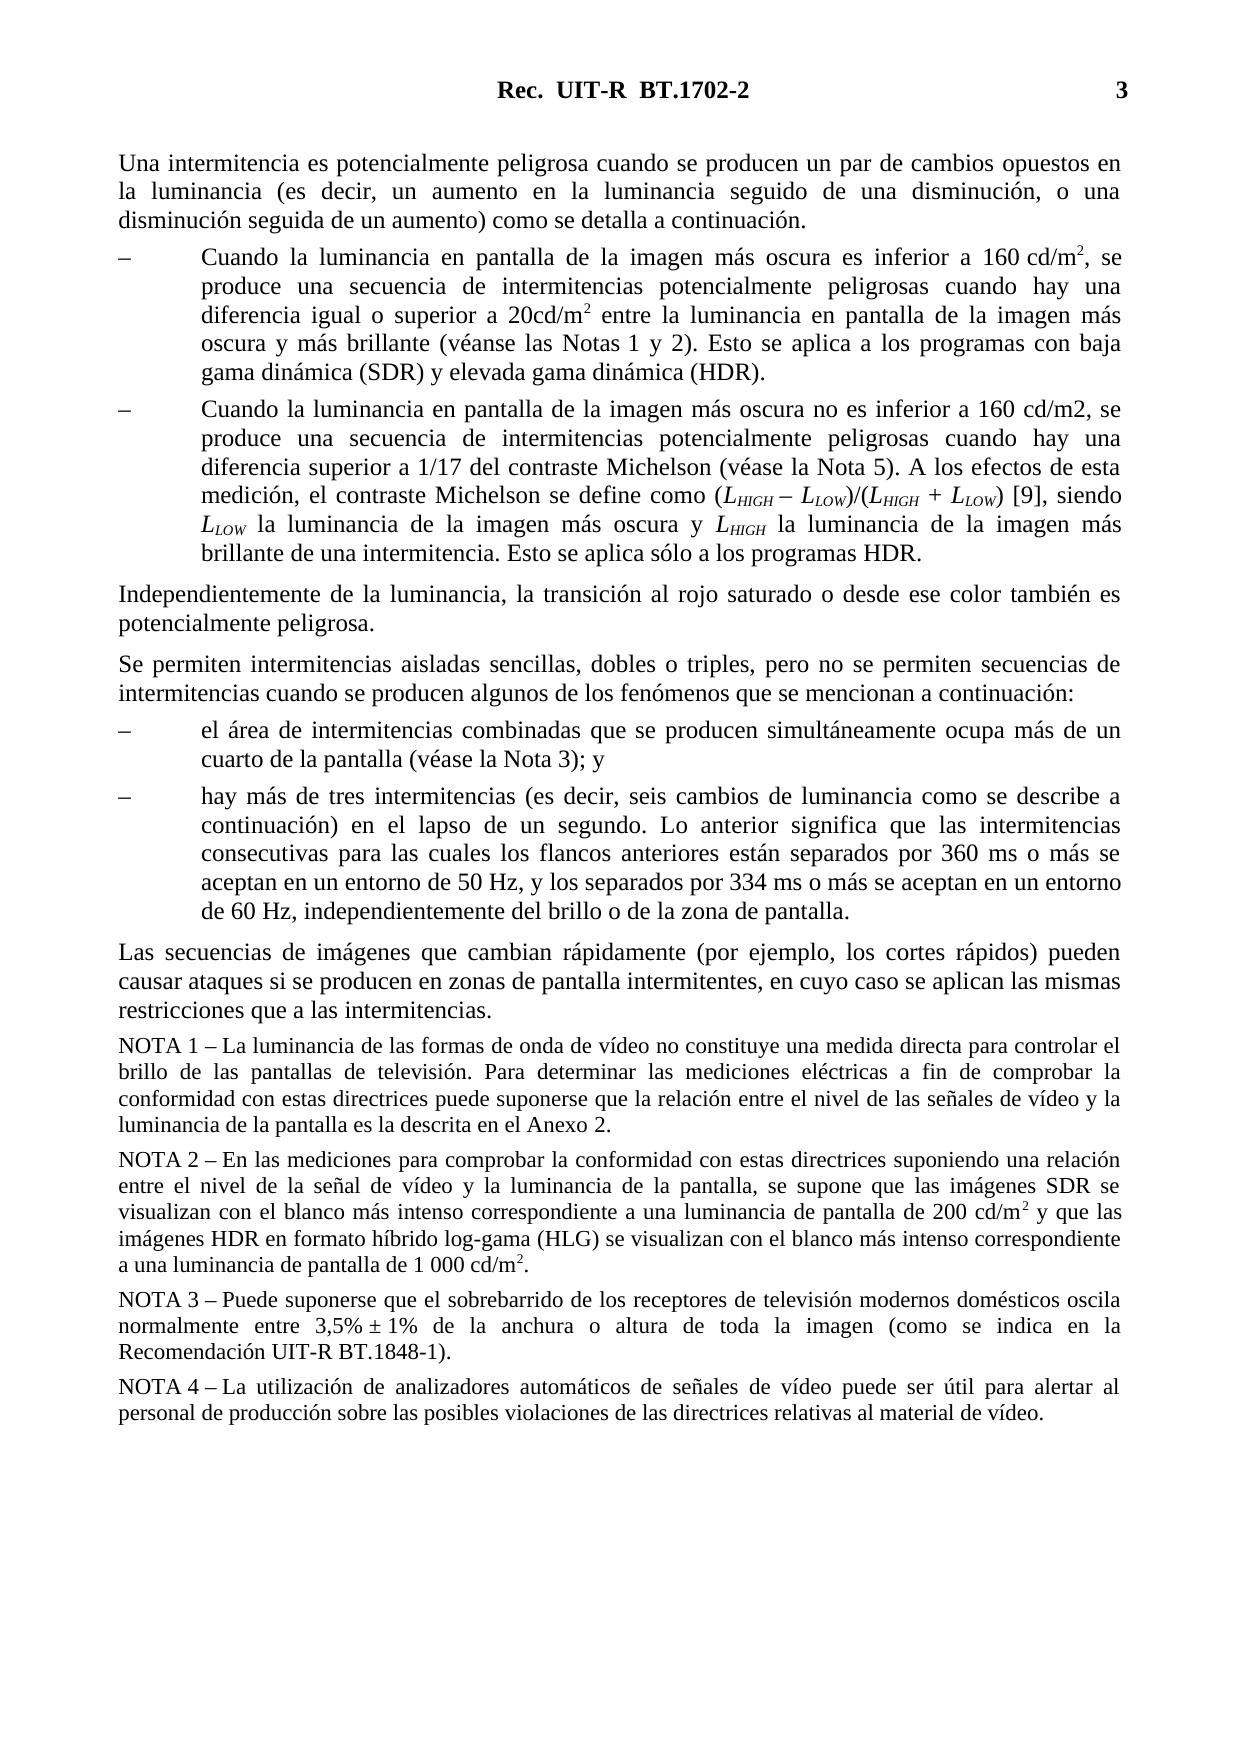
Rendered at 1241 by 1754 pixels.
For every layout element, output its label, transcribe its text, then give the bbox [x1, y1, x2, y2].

text – Cuando la luminancia en pantalla de la imagen más oscura no es inferior a 160 cd/m2, se produce una secuencia de intermitencias potencialmente peligrosas cuando hay una diferencia superior a 1/17 del contraste Michelson (véase la Nota 5). A los efectos de esta medición, el contraste Michelson se define como (LHIGH – LLOW)/(LHIGH + LLOW) [9], siendo LLOW la luminancia de la imagen más oscura y LHIGH la luminancia de la imagen más brillante de una intermitencia. Esto se aplica sólo a los programas HDR. [118, 394, 1122, 567]
text Independientemente de la luminancia, la transición al rojo saturado o desde ese color también es potencialmente peligrosa. [118, 579, 1122, 637]
text NOTA 2 – En las mediciones para comprobar la conformidad con estas directrices suponiendo una relación entre el nivel de la señal de vídeo y la luminancia de la pantalla, se supone que las imágenes SDR se visualizan con el blanco más intenso correspondiente a una luminancia de pantalla de 200 cd/m2 y que las imágenes HDR en formato híbrido log-gama (HLG) se visualizan con el blanco más intenso correspondiente a una luminancia de pantalla de 1 000 cd/m2. [118, 1146, 1122, 1277]
text – el área de intermitencias combinadas que se producen simultáneamente ocupa más de un cuarto de la pantalla (véase la Nota 3); y [118, 715, 1122, 773]
text Las secuencias de imágenes que cambian rápidamente (por ejemplo, los cortes rápidos) pueden causar ataques si se producen en zonas de pantalla intermitentes, en cuyo caso se aplican las mismas restricciones que a las intermitencias. [118, 937, 1122, 1023]
text NOTA 1 – La luminancia de las formas de onda de vídeo no constituye una medida directa para controlar el brillo de las pantallas de televisión. Para determinar las mediciones eléctricas a fin de comprobar la conformidad con estas directrices puede suponerse que la relación entre el nivel de las señales de vídeo y la luminancia de la pantalla es la descrita en el Anexo 2. [118, 1032, 1122, 1137]
text Una intermitencia es potencialmente peligrosa cuando se producen un par de cambios opuestos en la luminancia (es decir, un aumento en la luminancia seguido de una disminución, o una disminución seguida de un aumento) como se detalla a continuación. [118, 148, 1122, 234]
text NOTA 4 – La utilización de analizadores automáticos de señales de vídeo puede ser útil para alertar al personal de producción sobre las posibles violaciones de las directrices relativas al material de vídeo. [118, 1373, 1122, 1426]
text – hay más de tres intermitencias (es decir, seis cambios de luminancia como se describe a continuación) en el lapso de un segundo. Lo anterior significa que las intermitencias consecutivas para las cuales los flancos anteriores están separados por 360 ms o más se aceptan en un entorno de 50 Hz, y los separados por 334 ms o más se aceptan en un entorno de 60 Hz, independientemente del brillo o de la zona de pantalla. [118, 781, 1122, 925]
text NOTA 3 – Puede suponerse que el sobrebarrido de los receptores de televisión modernos domésticos oscila normalmente entre 3,5% ± 1% de la anchura o altura de toda la imagen (como se indica en la Recomendación UIT-R BT.1848-1). [118, 1286, 1122, 1365]
text – Cuando la luminancia en pantalla de la imagen más oscura es inferior a 160 cd/m2, se produce una secuencia de intermitencias potencialmente peligrosas cuando hay una diferencia igual o superior a 20cd/m2 entre la luminancia en pantalla de la imagen más oscura y más brillante (véanse las Notas 1 y 2). Esto se aplica a los programas con baja gama dinámica (SDR) y elevada gama dinámica (HDR). [118, 242, 1122, 386]
text Se permiten intermitencias aisladas sencillas, dobles o triples, pero no se permiten secuencias de intermitencias cuando se producen algunos de los fenómenos que se mencionan a continuación: [118, 649, 1122, 707]
